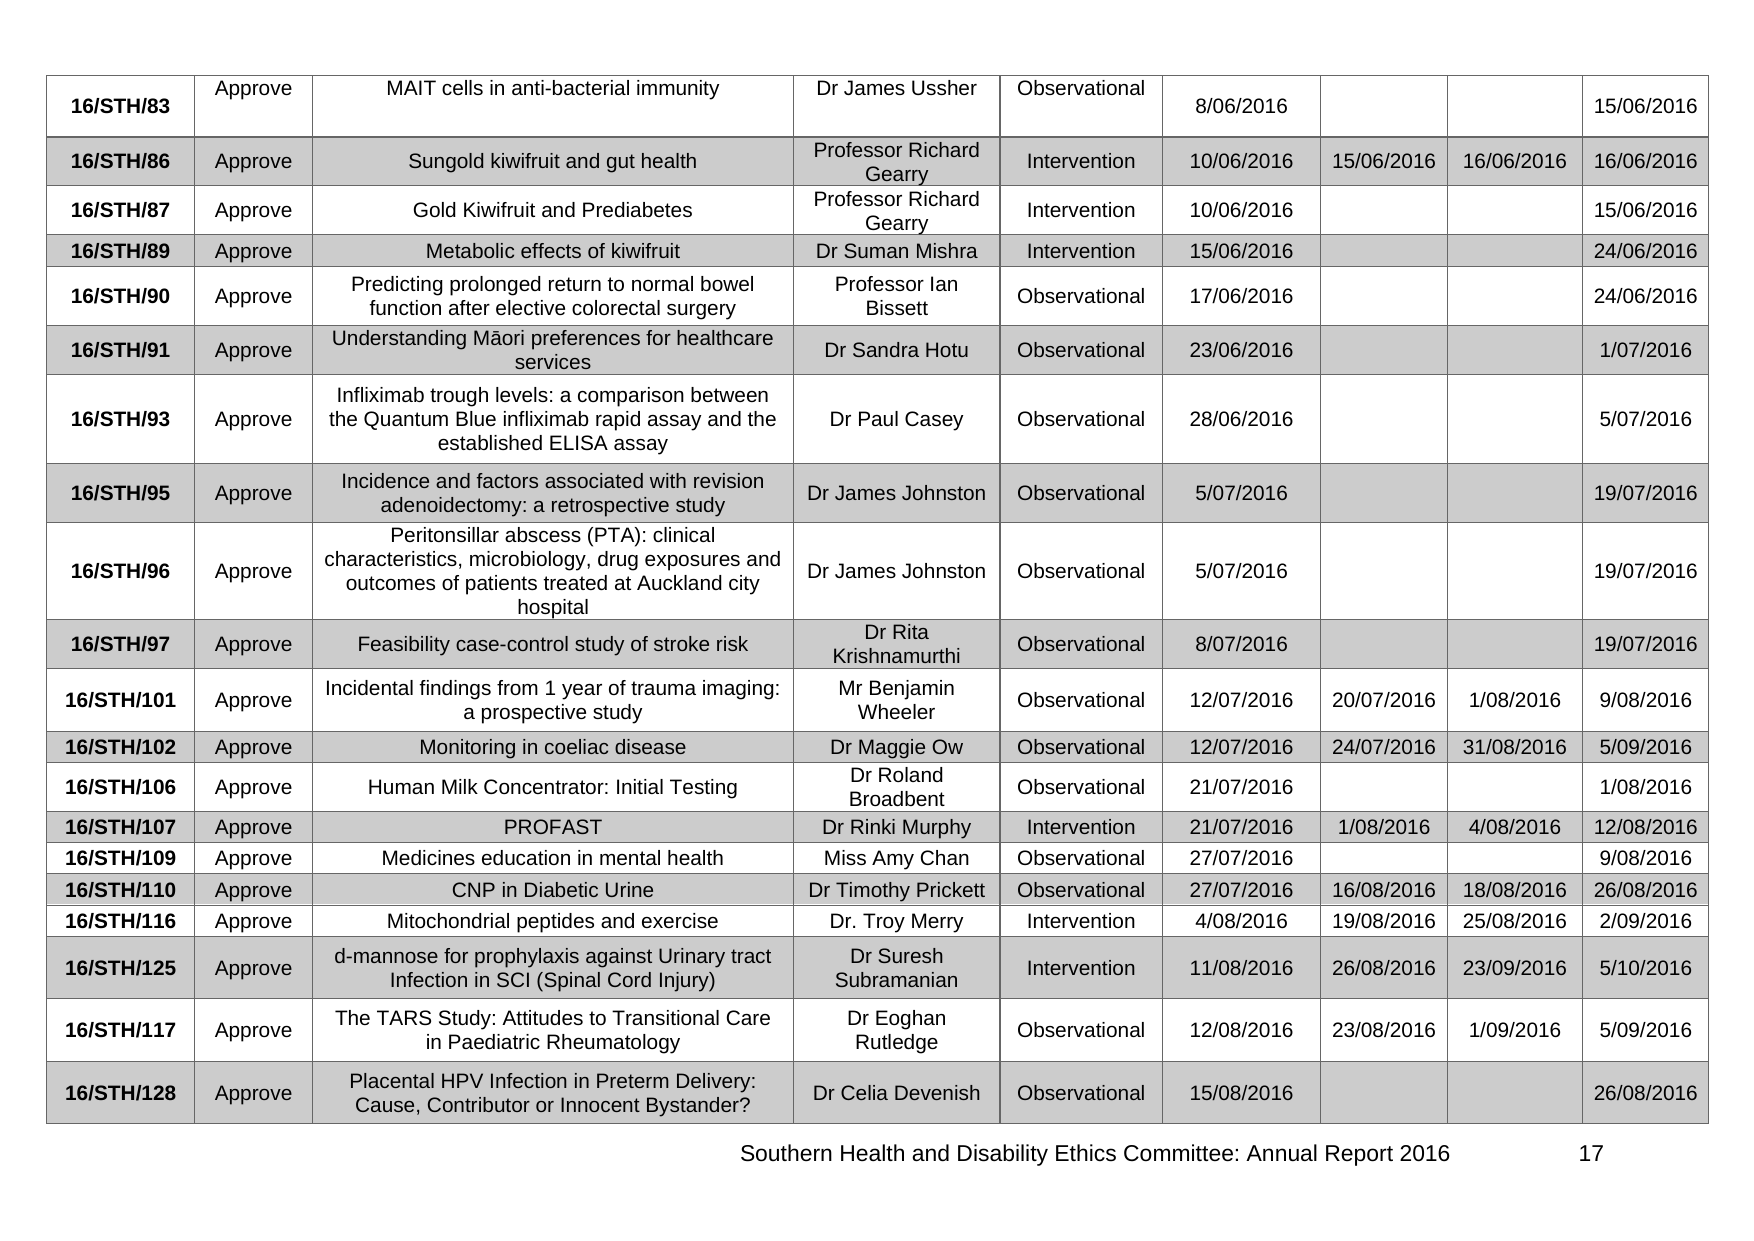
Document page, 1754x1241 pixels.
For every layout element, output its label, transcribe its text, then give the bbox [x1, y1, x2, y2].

table_cell Approve [195, 375, 312, 463]
table_cell PROFAST [313, 812, 793, 842]
table_cell [1448, 1062, 1582, 1123]
table_cell Metabolic effects of kiwifruit [313, 235, 793, 266]
table_cell [1448, 843, 1582, 873]
table_cell d-mannose for prophylaxis against Urinary tract Infection in SCI (Spinal Cord Injury) [313, 937, 793, 998]
table_cell 16/08/2016 [1321, 874, 1447, 904]
table_cell Approve [195, 523, 312, 619]
table_cell [1448, 763, 1582, 811]
table_cell 16/STH/83 [47, 76, 194, 136]
table_cell 16/STH/110 [47, 874, 194, 904]
table_cell 1/08/2016 [1448, 669, 1582, 731]
table_cell CNP in Diabetic Urine [313, 874, 793, 904]
table_cell Placental HPV Infection in Preterm Delivery: Cause, Contributor or Innocent Bystander? [313, 1062, 793, 1123]
table_cell Monitoring in coeliac disease [313, 732, 793, 762]
table_cell [1448, 620, 1582, 668]
table_cell Approve [195, 326, 312, 374]
table_cell Observational [1001, 76, 1162, 136]
table_cell 8/06/2016 [1163, 76, 1320, 136]
table_cell Approve [195, 1062, 312, 1123]
table_cell Dr Timothy Prickett [794, 874, 999, 904]
table_cell [1448, 375, 1582, 463]
table_cell 16/STH/128 [47, 1062, 194, 1123]
table_cell 26/08/2016 [1583, 1062, 1708, 1123]
table_cell Approve [195, 620, 312, 668]
table_cell Dr Paul Casey [794, 375, 999, 463]
table_cell 12/08/2016 [1583, 812, 1708, 842]
table_cell Dr. Troy Merry [794, 906, 999, 936]
table_cell 16/STH/86 [47, 138, 194, 185]
table_cell 1/08/2016 [1321, 812, 1447, 842]
table_cell [1321, 620, 1447, 668]
table_cell Observational [1001, 267, 1162, 325]
table_cell Incidental findings from 1 year of trauma imaging: a prospective study [313, 669, 793, 731]
table_cell [1321, 235, 1447, 266]
table_cell 16/06/2016 [1448, 138, 1582, 185]
table_cell 19/07/2016 [1583, 523, 1708, 619]
table_cell 19/08/2016 [1321, 906, 1447, 936]
table_cell 15/06/2016 [1163, 235, 1320, 266]
table_cell [1448, 464, 1582, 522]
table_cell 21/07/2016 [1163, 763, 1320, 811]
table_cell 12/07/2016 [1163, 732, 1320, 762]
table_cell [1448, 76, 1582, 136]
table_cell Approve [195, 267, 312, 325]
table_cell Approve [195, 669, 312, 731]
table_cell Infliximab trough levels: a comparison between the Quantum Blue infliximab rapid assay and the established ELISA assay [313, 375, 793, 463]
table_cell Miss Amy Chan [794, 843, 999, 873]
table_cell Observational [1001, 1062, 1162, 1123]
table_cell 26/08/2016 [1583, 874, 1708, 904]
table_cell Professor Richard Gearry [794, 138, 999, 185]
table_cell [1448, 186, 1582, 234]
table_cell 16/STH/97 [47, 620, 194, 668]
table_cell 16/STH/87 [47, 186, 194, 234]
table_cell Dr Sandra Hotu [794, 326, 999, 374]
table_cell [1448, 326, 1582, 374]
table_cell 9/08/2016 [1583, 843, 1708, 873]
table_cell 21/07/2016 [1163, 812, 1320, 842]
table_cell Intervention [1001, 906, 1162, 936]
table_cell Dr Celia Devenish [794, 1062, 999, 1123]
table_cell 19/07/2016 [1583, 620, 1708, 668]
table_cell Understanding Māori preferences for healthcare services [313, 326, 793, 374]
table_cell Dr Suman Mishra [794, 235, 999, 266]
table_cell Observational [1001, 732, 1162, 762]
table_cell Dr Maggie Ow [794, 732, 999, 762]
table_cell 5/10/2016 [1583, 937, 1708, 998]
table_cell 16/STH/91 [47, 326, 194, 374]
table_cell Dr Eoghan Rutledge [794, 999, 999, 1061]
table_cell 23/09/2016 [1448, 937, 1582, 998]
table_cell 10/06/2016 [1163, 186, 1320, 234]
table_cell Observational [1001, 999, 1162, 1061]
table_cell Mitochondrial peptides and exercise [313, 906, 793, 936]
table_cell 1/07/2016 [1583, 326, 1708, 374]
table_cell Observational [1001, 843, 1162, 873]
table_cell Observational [1001, 874, 1162, 904]
table_cell Approve [195, 906, 312, 936]
table_cell 26/08/2016 [1321, 937, 1447, 998]
table_cell 10/06/2016 [1163, 138, 1320, 185]
table_cell Peritonsillar abscess (PTA): clinical characteristics, microbiology, drug exposures and outcomes of patients treated at Auckland city hospital [313, 523, 793, 619]
table_cell 28/06/2016 [1163, 375, 1320, 463]
table_cell 16/STH/95 [47, 464, 194, 522]
table_cell 27/07/2016 [1163, 843, 1320, 873]
table_cell 16/06/2016 [1583, 138, 1708, 185]
table_cell Dr Rinki Murphy [794, 812, 999, 842]
table_cell Approve [195, 937, 312, 998]
table_cell 23/08/2016 [1321, 999, 1447, 1061]
table_cell Dr James Johnston [794, 464, 999, 522]
table_cell 18/08/2016 [1448, 874, 1582, 904]
table_cell 9/08/2016 [1583, 669, 1708, 731]
table_cell Approve [195, 763, 312, 811]
table_cell [1321, 186, 1447, 234]
table_cell Medicines education in mental health [313, 843, 793, 873]
table_cell Approve [195, 812, 312, 842]
table_cell 24/07/2016 [1321, 732, 1447, 762]
table_cell 16/STH/107 [47, 812, 194, 842]
table_cell 16/STH/90 [47, 267, 194, 325]
table_cell 4/08/2016 [1163, 906, 1320, 936]
table_cell Approve [195, 235, 312, 266]
table_cell 16/STH/117 [47, 999, 194, 1061]
table_cell [1448, 523, 1582, 619]
table_cell 16/STH/102 [47, 732, 194, 762]
table_cell 15/06/2016 [1321, 138, 1447, 185]
table_cell 8/07/2016 [1163, 620, 1320, 668]
table_cell 16/STH/89 [47, 235, 194, 266]
table_cell Approve [195, 186, 312, 234]
table_cell Intervention [1001, 186, 1162, 234]
table_cell The TARS Study: Attitudes to Transitional Care in Paediatric Rheumatology [313, 999, 793, 1061]
table_cell Approve [195, 138, 312, 185]
table_cell [1321, 76, 1447, 136]
table_cell Dr James Johnston [794, 523, 999, 619]
table_cell [1321, 375, 1447, 463]
table_cell 12/08/2016 [1163, 999, 1320, 1061]
table_cell [1321, 464, 1447, 522]
table_cell Observational [1001, 669, 1162, 731]
table_cell 16/STH/109 [47, 843, 194, 873]
table_cell 5/07/2016 [1583, 375, 1708, 463]
table_cell 19/07/2016 [1583, 464, 1708, 522]
table_cell 24/06/2016 [1583, 235, 1708, 266]
table_cell Intervention [1001, 235, 1162, 266]
table_cell 16/STH/125 [47, 937, 194, 998]
table_cell 16/STH/101 [47, 669, 194, 731]
table_cell Sungold kiwifruit and gut health [313, 138, 793, 185]
table_cell 20/07/2016 [1321, 669, 1447, 731]
table_cell 5/09/2016 [1583, 732, 1708, 762]
table_cell 4/08/2016 [1448, 812, 1582, 842]
table_cell 23/06/2016 [1163, 326, 1320, 374]
table_cell [1321, 763, 1447, 811]
table_cell Approve [195, 843, 312, 873]
table_cell Observational [1001, 763, 1162, 811]
table_cell [1321, 267, 1447, 325]
table_cell 15/08/2016 [1163, 1062, 1320, 1123]
table_cell Approve [195, 874, 312, 904]
table_cell 15/06/2016 [1583, 186, 1708, 234]
table_cell 15/06/2016 [1583, 76, 1708, 136]
table_cell Observational [1001, 326, 1162, 374]
table_cell Approve [195, 732, 312, 762]
table_cell 1/08/2016 [1583, 763, 1708, 811]
table_cell Intervention [1001, 138, 1162, 185]
table_cell Dr Suresh Subramanian [794, 937, 999, 998]
table_cell [1321, 1062, 1447, 1123]
table_cell 16/STH/96 [47, 523, 194, 619]
table_cell Dr Roland Broadbent [794, 763, 999, 811]
table_cell Mr Benjamin Wheeler [794, 669, 999, 731]
table_cell Approve [195, 999, 312, 1061]
table_cell Approve [195, 464, 312, 522]
table_cell 25/08/2016 [1448, 906, 1582, 936]
table_cell [1321, 523, 1447, 619]
table_cell Intervention [1001, 937, 1162, 998]
table_cell Observational [1001, 523, 1162, 619]
table_cell 16/STH/93 [47, 375, 194, 463]
table_cell Intervention [1001, 812, 1162, 842]
table_cell Dr James Ussher [794, 76, 999, 136]
table_cell 16/STH/106 [47, 763, 194, 811]
table_cell 12/07/2016 [1163, 669, 1320, 731]
table_cell 11/08/2016 [1163, 937, 1320, 998]
table_cell Human Milk Concentrator: Initial Testing [313, 763, 793, 811]
table_cell [1321, 326, 1447, 374]
table_cell Incidence and factors associated with revision adenoidectomy: a retrospective study [313, 464, 793, 522]
table_cell Observational [1001, 620, 1162, 668]
table_cell 27/07/2016 [1163, 874, 1320, 904]
table_cell 17/06/2016 [1163, 267, 1320, 325]
table_cell Predicting prolonged return to normal bowel function after elective colorectal surgery [313, 267, 793, 325]
table_cell Professor Ian Bissett [794, 267, 999, 325]
table_cell [1448, 235, 1582, 266]
table_cell [1448, 267, 1582, 325]
table_cell 5/09/2016 [1583, 999, 1708, 1061]
table_cell 2/09/2016 [1583, 906, 1708, 936]
table_cell Gold Kiwifruit and Prediabetes [313, 186, 793, 234]
table_cell 31/08/2016 [1448, 732, 1582, 762]
table_cell [1321, 843, 1447, 873]
table_cell 16/STH/116 [47, 906, 194, 936]
table_cell Professor Richard Gearry [794, 186, 999, 234]
table_cell 24/06/2016 [1583, 267, 1708, 325]
table_cell Feasibility case-control study of stroke risk [313, 620, 793, 668]
table_cell Approve [195, 76, 312, 136]
table_cell MAIT cells in anti-bacterial immunity [313, 76, 793, 136]
table_cell 5/07/2016 [1163, 464, 1320, 522]
table_cell 5/07/2016 [1163, 523, 1320, 619]
table_cell Dr Rita Krishnamurthi [794, 620, 999, 668]
table_cell 1/09/2016 [1448, 999, 1582, 1061]
table_cell Observational [1001, 464, 1162, 522]
table_cell Observational [1001, 375, 1162, 463]
